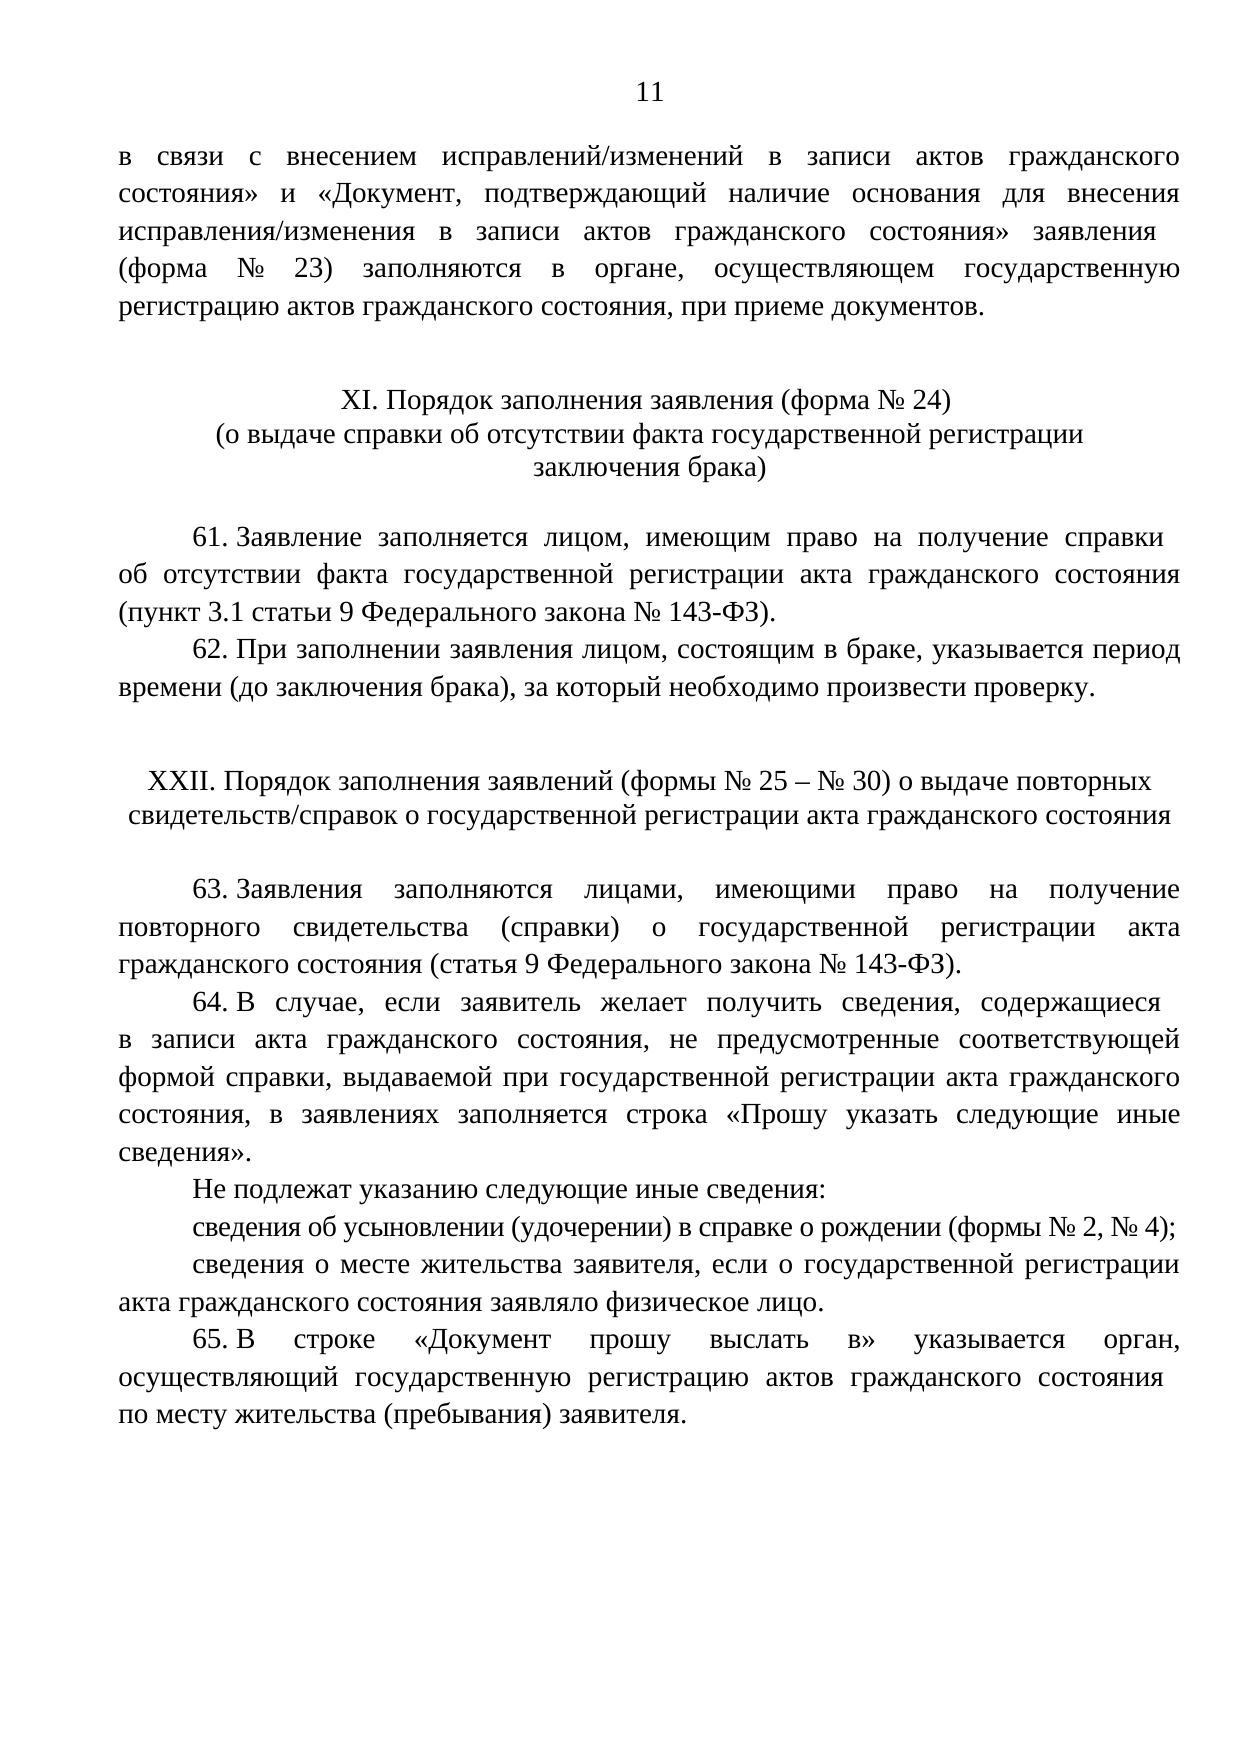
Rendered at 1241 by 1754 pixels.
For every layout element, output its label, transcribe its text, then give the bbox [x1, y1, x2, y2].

list В строке «Документ прошу выслать в» указывается орган, осуществляющий государственную регистрацию актов гражданского состояния по месту жительства (пребывания) заявителя. [118, 1319, 1181, 1431]
text сведения о месте жительства заявителя, если о государственной регистрации акта гражданского состояния заявляло физическое лицо. [118, 1244, 1181, 1319]
text XI. Порядок заполнения заявления (форма № 24) (о выдаче справки об отсутствии факта государственной регистрации заключения брака) [118, 382, 1181, 483]
list Заявление заполняется лицом, имеющим право на получение справки об отсутствии факта государственной регистрации акта гражданского состояния (пункт 3.1 статьи 9 Федерального закона № 143-ФЗ). [118, 516, 1181, 629]
text XXII. Порядок заполнения заявлений (формы № 25 – № 30) о выдаче повторных свидетельств/справок о государственной регистрации акта гражданского состояния [118, 763, 1181, 830]
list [118, 135, 1181, 323]
list В случае, если заявитель желает получить сведения, содержащиеся в записи акта гражданского состояния, не предусмотренные соответствующей формой справки, выдаваемой при государственной регистрации акта гражданского состояния, в заявлениях заполняется строка «Прошу указать следующие иные сведения». [118, 981, 1181, 1169]
text Не подлежат указанию следующие иные сведения: [192, 1169, 1181, 1206]
list При заполнении заявления лицом, состоящим в браке, указывается период времени (до заключения брака), за который необходимо произвести проверку. [118, 629, 1181, 704]
list Заявления заполняются лицами, имеющими право на получение повторного свидетельства (справки) о государственной регистрации акта гражданского состояния (статья 9 Федерального закона № 143-ФЗ). [118, 869, 1181, 981]
text сведения об усыновлении (удочерении) в справке о рождении (формы № 2, № 4); [118, 1206, 1181, 1244]
